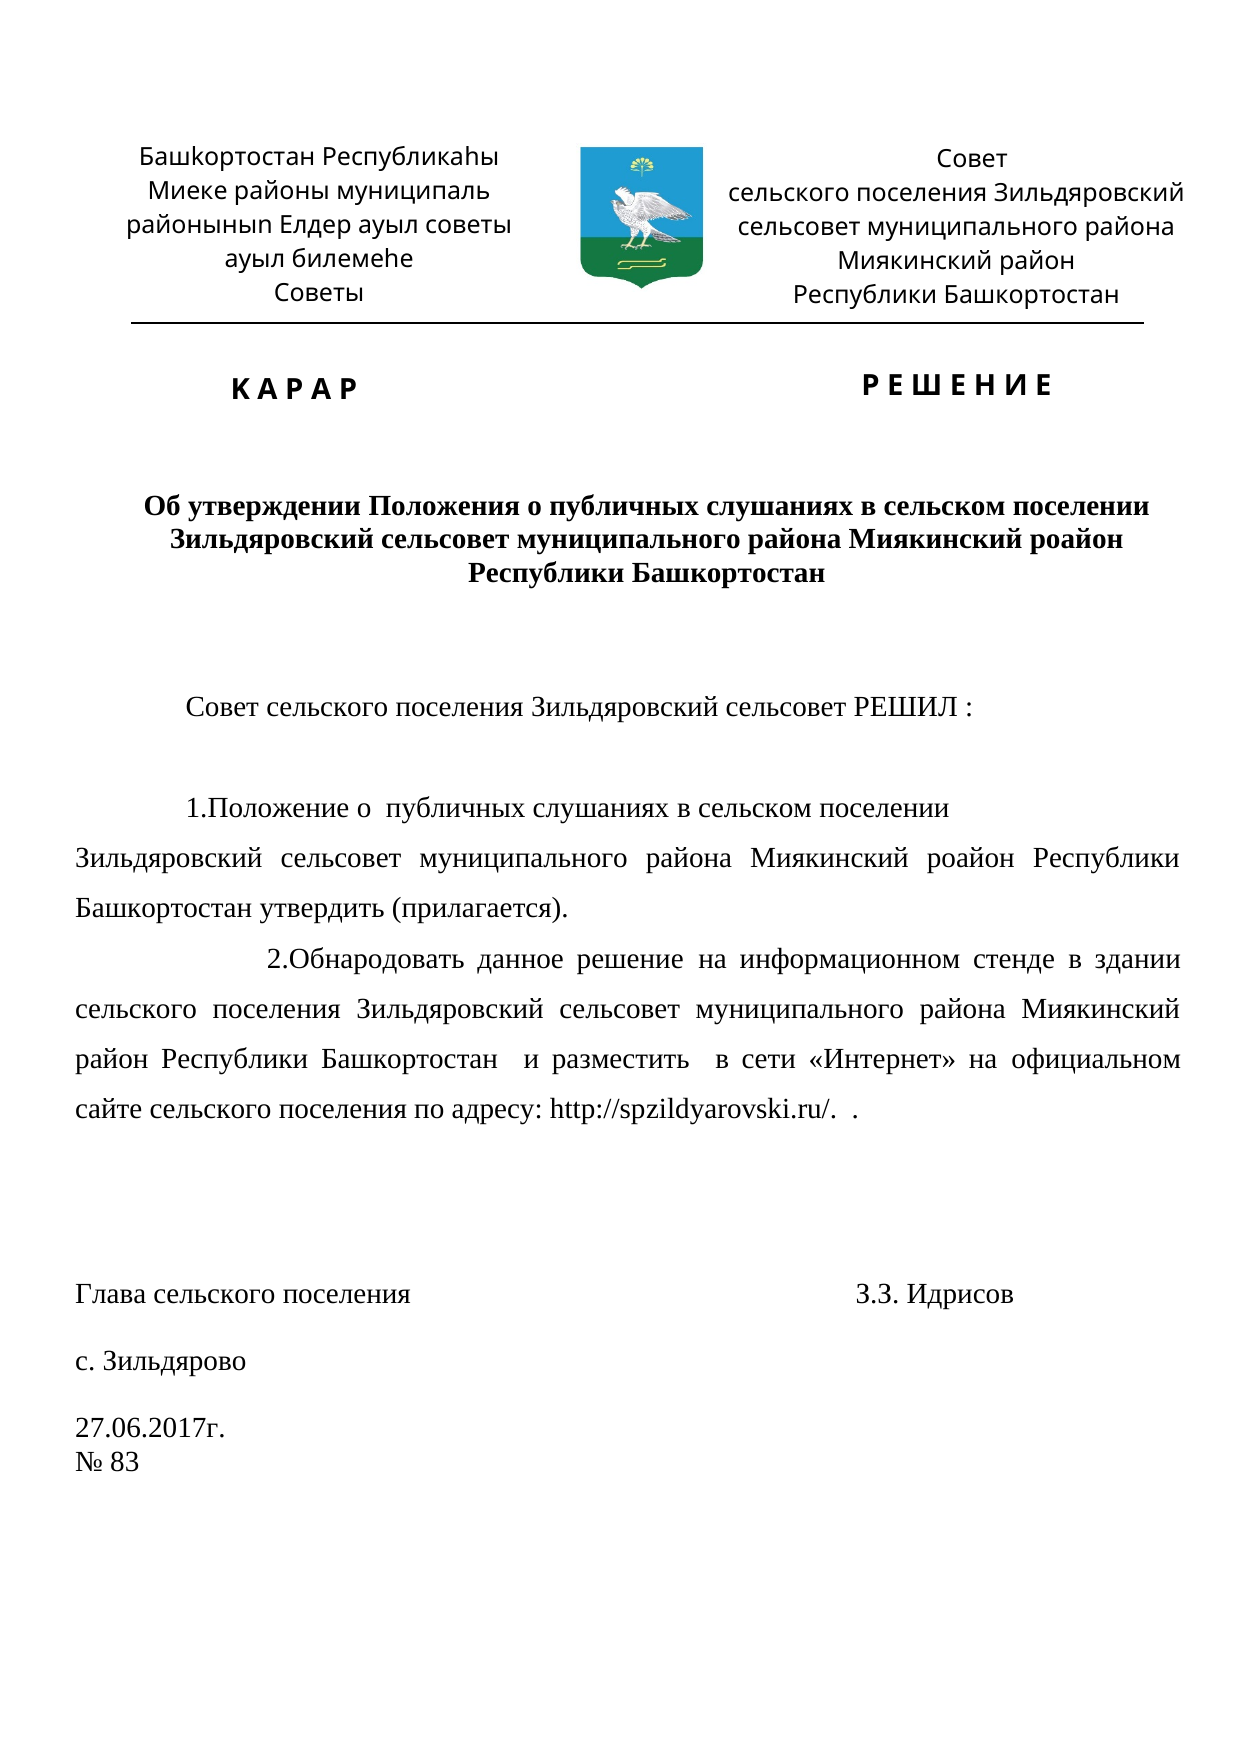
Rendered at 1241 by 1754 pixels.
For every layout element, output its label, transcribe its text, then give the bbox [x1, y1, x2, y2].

text 2.Обнародовать данное решение на информационном стенде в здании сельского поселения Зильдяровский сельсовет муниципального района Миякинский район Республики Башкортостан и разместить в сети «Интернет» на официальном сайте сельского поселения по адресу: http://spzildyarovski.ru/. . [75, 941, 1181, 1125]
title Глава сельского поселения З.З. Идрисов [75, 1276, 1181, 1310]
picture [576, 143, 707, 292]
title 27.06.2017г. [75, 1410, 1181, 1444]
list 1.Положение о публичных слушаниях в сельском поселении [75, 790, 1181, 823]
text Зильдяровский сельсовет муниципального района Миякинский роайон Республики Башкортостан утвердить (прилагается). [75, 840, 1181, 924]
text Об утверждении Положения о публичных слушаниях в сельском поселении Зильдяровский сельсовет муниципального района Миякинский роайон Республики Башкортостан [112, 488, 1181, 588]
title с. Зильдярово [75, 1343, 1181, 1377]
text Совет сельского поселения Зильдяровский сельсовет РЕШИЛ : [112, 689, 1181, 723]
title № 83 [75, 1444, 1181, 1477]
